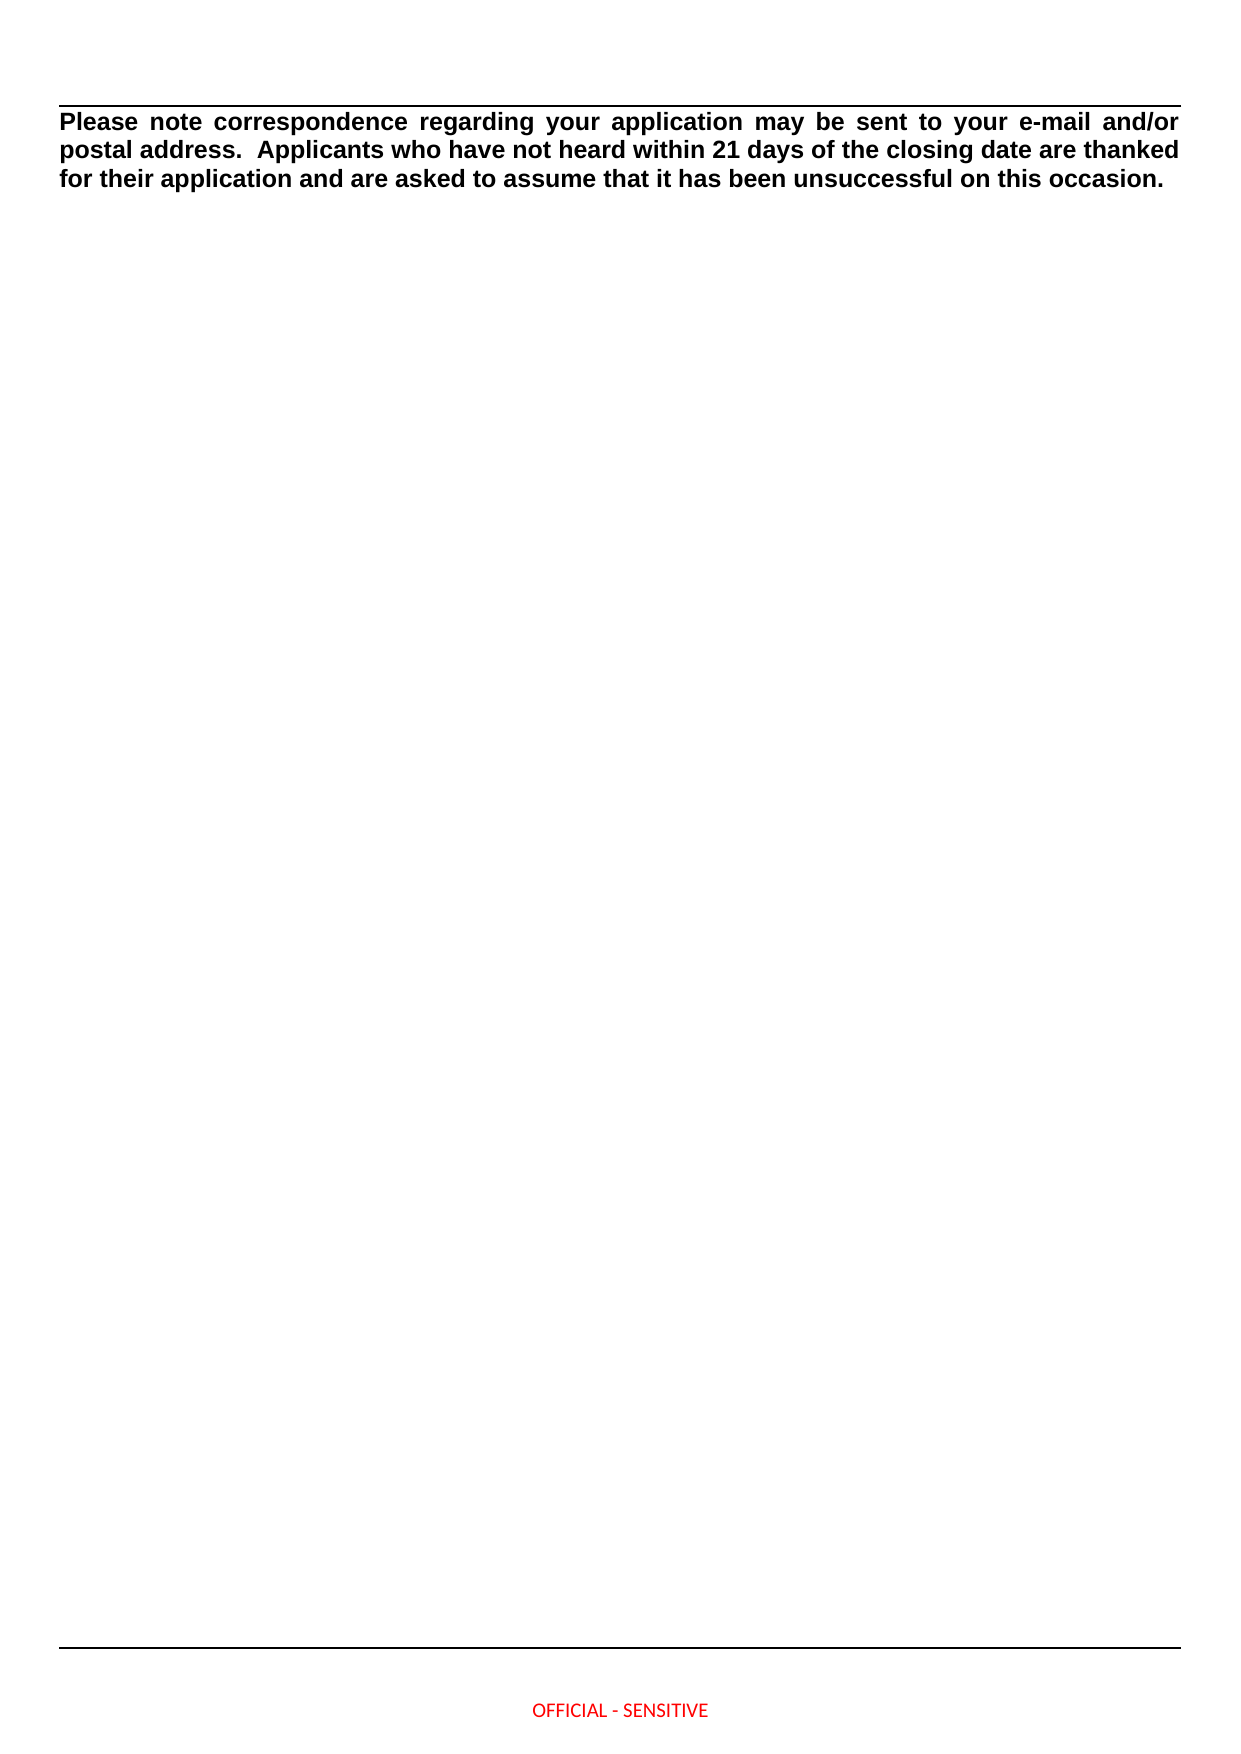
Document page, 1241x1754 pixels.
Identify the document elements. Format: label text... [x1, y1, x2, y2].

text Please note correspondence regarding your application may be sent to your e-mail and/or postal address. Applicants who have not heard within 21 days of the closing date are thanked for their application and are asked to assume that it has been unsuccessful on this occasion. [59, 107, 1181, 193]
